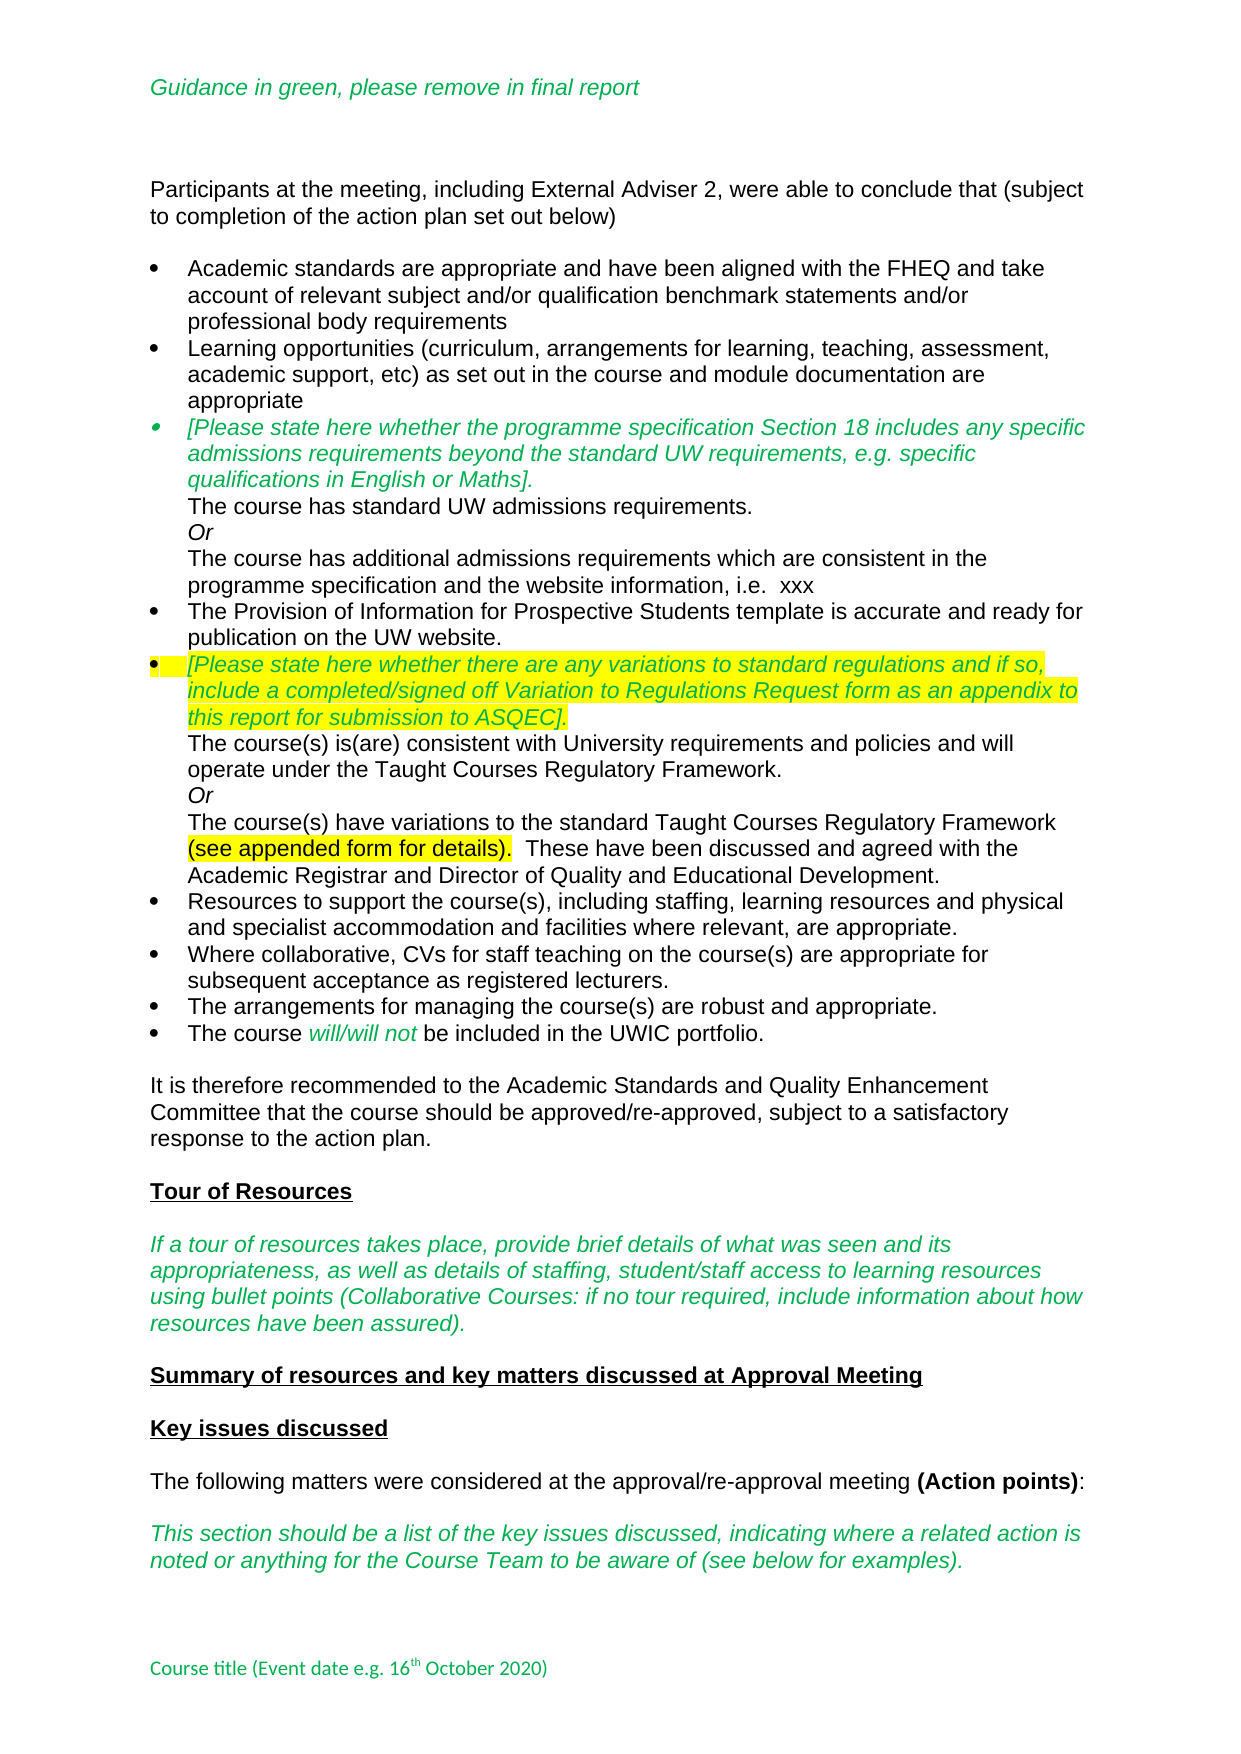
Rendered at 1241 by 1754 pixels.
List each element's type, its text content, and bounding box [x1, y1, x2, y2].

list Academic standards are appropriate and have been aligned with the FHEQ and take account of relevant subject and/or qualification benchmark statements and/or professional body requirements [150, 255, 1090, 334]
list The course will/will not be included in the UWIC portfolio. [150, 1020, 1090, 1046]
text Summary of resources and key matters discussed at Approval Meeting [150, 1362, 1090, 1389]
list [Please state here whether the programme specification Section 18 includes any specific admissions requirements beyond the standard UW requirements, e.g. specific qualifications in English or Maths]. [150, 413, 1090, 493]
text The course(s) is(are) consistent with University requirements and policies and will operate under the Taught Courses Regulatory Framework. [187, 730, 1090, 782]
list The arrangements for managing the course(s) are robust and appropriate. [150, 993, 1090, 1020]
text This section should be a list of the key issues discussed, indicating where a related action is noted or anything for the Course Team to be aware of (see below for examples). [150, 1520, 1090, 1573]
text The course has additional admissions requirements which are consistent in the programme specification and the website information, i.e. xxx [187, 545, 1090, 598]
list Resources to support the course(s), including staffing, learning resources and physical and specialist accommodation and facilities where relevant, are appropriate. [150, 888, 1090, 941]
list Learning opportunities (curriculum, arrangements for learning, teaching, assessment, academic support, etc) as set out in the course and module documentation are appropriate [150, 334, 1090, 413]
text If a tour of resources takes place, provide brief details of what was seen and its appropriateness, as well as details of staffing, student/staff access to learning resources using bullet points (Collaborative Courses: if no tour required, include information about how resources have been assured). [150, 1231, 1090, 1336]
list The Provision of Information for Prospective Students template is accurate and ready for publication on the UW website. [150, 598, 1090, 651]
text It is therefore recommended to the Academic Standards and Quality Enhancement Committee that the course should be approved/re-approved, subject to a satisfactory response to the action plan. [150, 1072, 1090, 1151]
list Where collaborative, CVs for staff teaching on the course(s) are appropriate for subsequent acceptance as registered lecturers. [150, 941, 1090, 993]
list [Please state here whether there are any variations to standard regulations and if so, include a completed/signed off Variation to Regulations Request form as an appendix to this report for submission to ASQEC]. [150, 651, 1090, 730]
text Or The course(s) have variations to the standard Taught Courses Regulatory Framework (see appended form for details). These have been discussed and agreed with the Academic Registrar and Director of Quality and Educational Development. [187, 782, 1090, 888]
text Participants at the meeting, including External Adviser 2, were able to conclude that (subject to completion of the action plan set out below) [150, 176, 1090, 229]
text The course has standard UW admissions requirements. [187, 493, 1090, 519]
text Key issues discussed [150, 1415, 1090, 1441]
text The following matters were considered at the approval/re-approval meeting (Action points): [150, 1468, 1090, 1494]
text Or [187, 519, 1090, 545]
text Tour of Resources [150, 1178, 1090, 1204]
